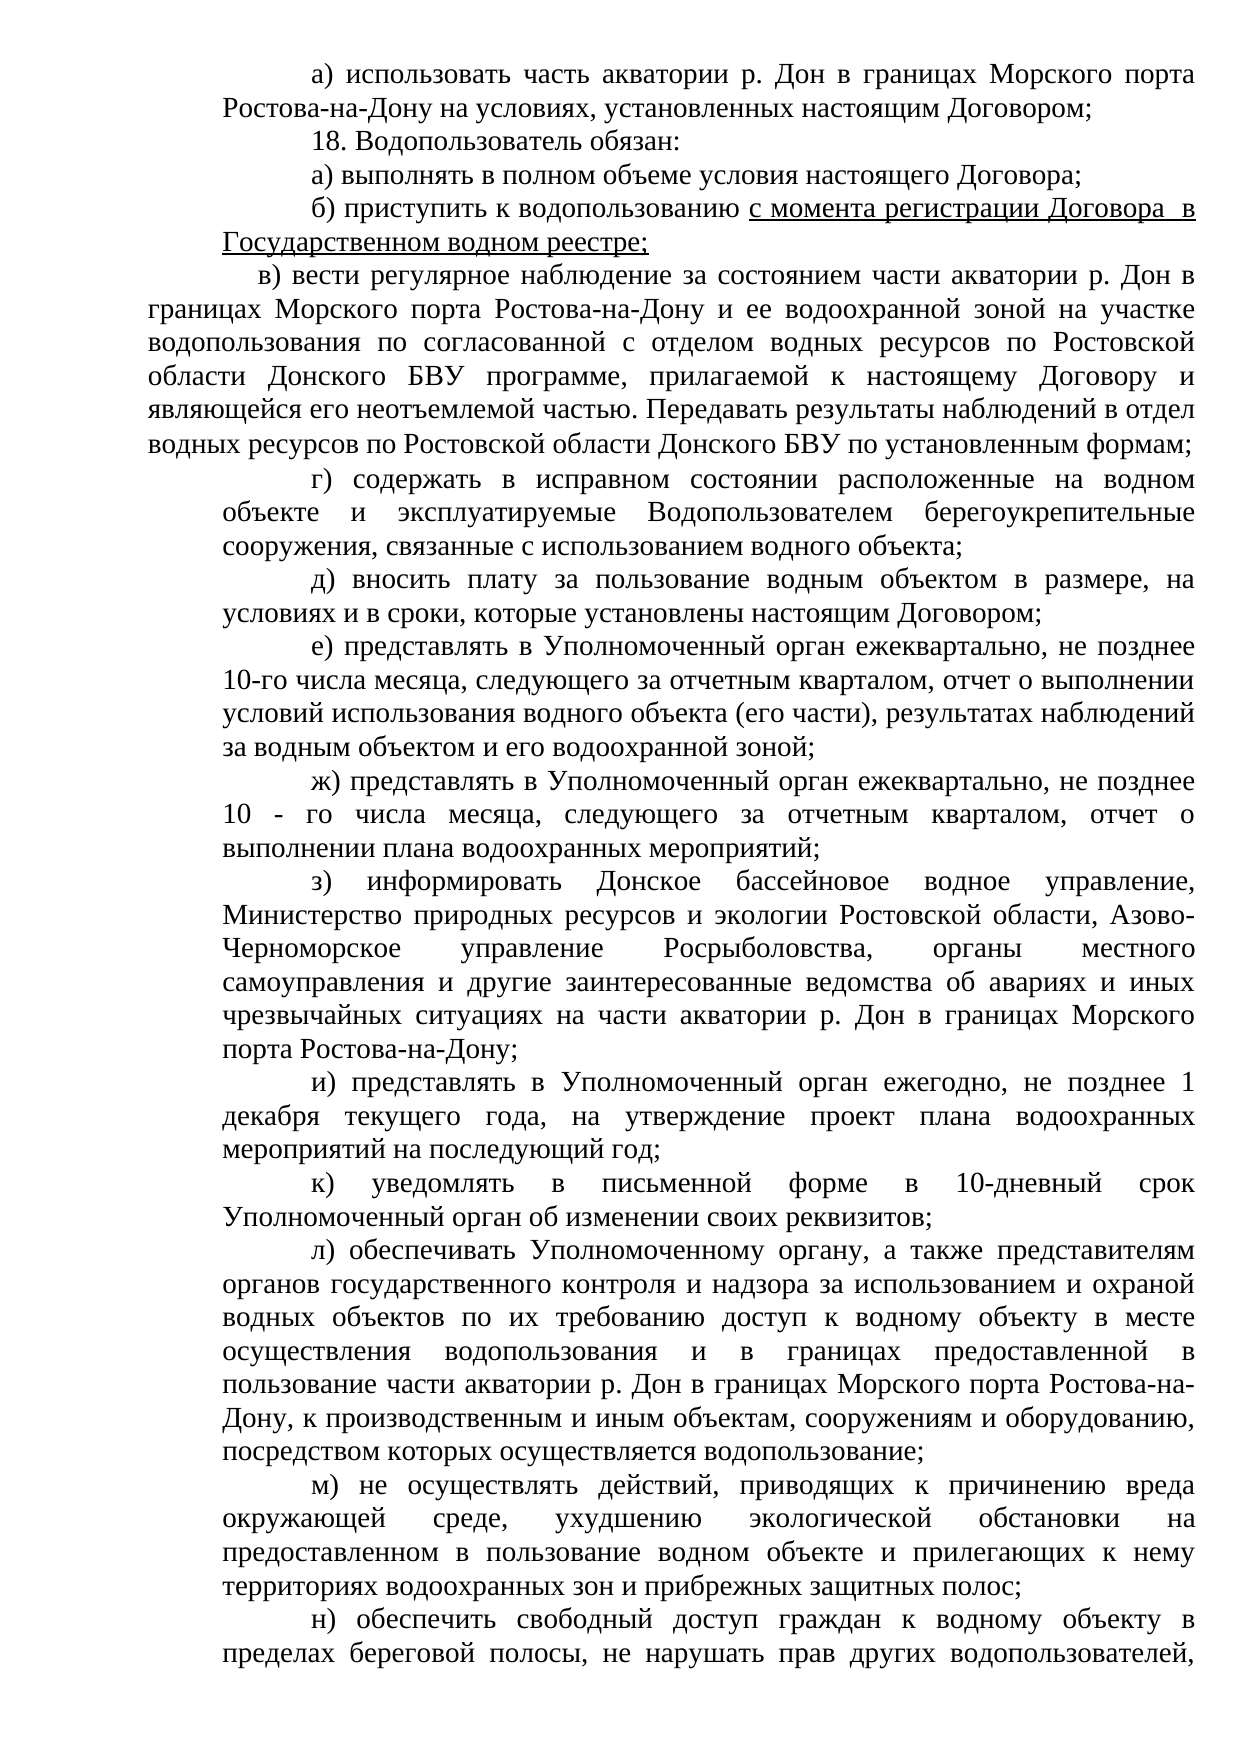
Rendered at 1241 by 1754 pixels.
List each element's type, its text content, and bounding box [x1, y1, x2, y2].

text з) информировать Донское бассейновое водное управление, Министерство природных ресурсов и экологии Ростовской области, Азово-Черноморское управление Росрыболовства, органы местного самоуправления и другие заинтересованные ведомства об авариях и иных чрезвычайных ситуациях на части акватории р. Дон в границах Морского порта Ростова-на-Дону; [222, 863, 1196, 1064]
text а) использовать часть акватории р. Дон в границах Морского порта Ростова-на-Дону на условиях, установленных настоящим Договором; [222, 56, 1196, 123]
text д) вносить плату за пользование водным объектом в размере, на условиях и в сроки, которые установлены настоящим Договором; [222, 561, 1196, 628]
text ж) представлять в Уполномоченный орган ежеквартально, не позднее 10 - го числа месяца, следующего за отчетным кварталом, отчет о выполнении плана водоохранных мероприятий; [222, 763, 1196, 863]
text и) представлять в Уполномоченный орган ежегодно, не позднее 1 декабря текущего года, на утверждение проект плана водоохранных мероприятий на последующий год; [222, 1064, 1196, 1165]
text е) представлять в Уполномоченный орган ежеквартально, не позднее 10-го числа месяца, следующего за отчетным кварталом, отчет о выполнении условий использования водного объекта (его части), результатах наблюдений за водным объектом и его водоохранной зоной; [222, 628, 1196, 763]
text к) уведомлять в письменной форме в 10-дневный срок Уполномоченный орган об изменении своих реквизитов; [222, 1165, 1196, 1232]
text в) вести регулярное наблюдение за состоянием части акватории р. Дон в границах Морского порта Ростова-на-Дону и ее водоохранной зоной на участке водопользования по согласованной с отделом водных ресурсов по Ростовской области Донского БВУ программе, прилагаемой к настоящему Договору и являющейся его неотъемлемой частью. Передавать результаты наблюдений в отдел водных ресурсов по Ростовской области Донского БВУ по установленным формам; [148, 257, 1196, 461]
text л) обеспечивать Уполномоченному органу, а также представителям органов государственного контроля и надзора за использованием и охраной водных объектов по их требованию доступ к водному объекту в месте осуществления водопользования и в границах предоставленной в пользование части акватории р. Дон в границах Морского порта Ростова-на-Дону, к производственным и иным объектам, сооружениям и оборудованию, посредством которых осуществляется водопользование; [222, 1232, 1196, 1467]
text б) приступить к водопользованию с момента регистрации Договора в Государственном водном реестре; [222, 190, 1196, 257]
text 18. Водопользователь обязан: [222, 123, 1196, 157]
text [222, 1601, 1196, 1668]
text г) содержать в исправном состоянии расположенные на водном объекте и эксплуатируемые Водопользователем берегоукрепительные сооружения, связанные с использованием водного объекта; [222, 461, 1196, 561]
text а) выполнять в полном объеме условия настоящего Договора; [222, 157, 1196, 190]
text м) не осуществлять действий, приводящих к причинению вреда окружающей среде, ухудшению экологической обстановки на предоставленном в пользование водном объекте и прилегающих к нему территориях водоохранных зон и прибрежных защитных полос; [222, 1467, 1196, 1601]
